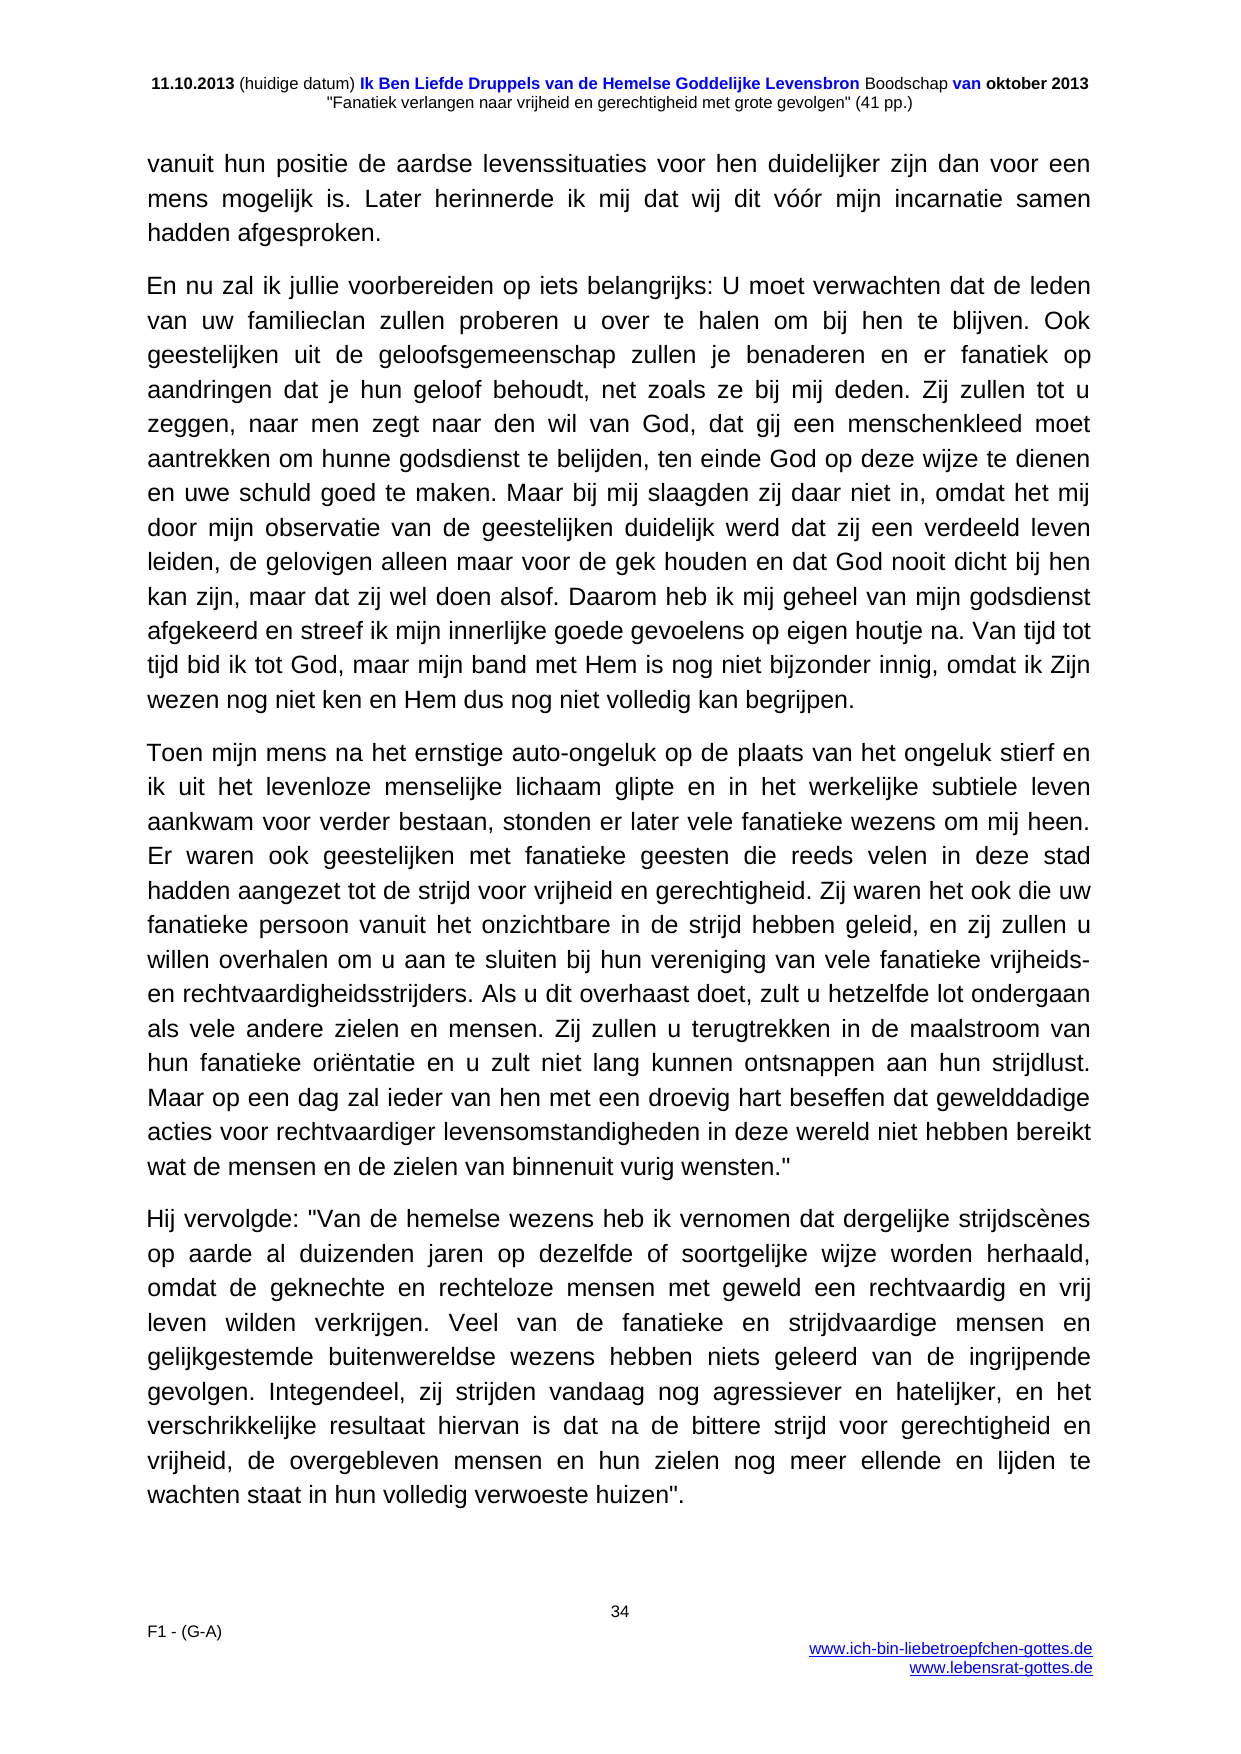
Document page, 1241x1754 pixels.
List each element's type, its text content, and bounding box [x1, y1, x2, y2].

text En nu zal ik jullie voorbereiden op iets belangrijks: U moet verwachten dat de leden van uw familieclan zullen proberen u over te halen om bij hen te blijven. Ook geestelijken uit de geloofsgemeenschap zullen je benaderen en er fanatiek op aandringen dat je hun geloof behoudt, net zoals ze bij mij deden. Zij zullen tot u zeggen, naar men zegt naar den wil van God, dat gij een menschenkleed moet aantrekken om hunne godsdienst te belijden, ten einde God op deze wijze te dienen en uwe schuld goed te maken. Maar bij mij slaagden zij daar niet in, omdat het mij door mijn observatie van de geestelijken duidelijk werd dat zij een verdeeld leven leiden, de gelovigen alleen maar voor de gek houden en dat God nooit dicht bij hen kan zijn, maar dat zij wel doen alsof. Daarom heb ik mij geheel van mijn godsdienst afgekeerd en streef ik mijn innerlijke goede gevoelens op eigen houtje na. Van tijd tot tijd bid ik tot God, maar mijn band met Hem is nog niet bijzonder innig, omdat ik Zijn wezen nog niet ken en Hem dus nog niet volledig kan begrijpen. [146, 271, 1093, 714]
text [146, 149, 1093, 247]
text Hij vervolgde: "Van de hemelse wezens heb ik vernomen dat dergelijke strijdscènes op aarde al duizenden jaren op dezelfde of soortgelijke wijze worden herhaald, omdat de geknechte en rechteloze mensen met geweld een rechtvaardig en vrij leven wilden verkrijgen. Veel van de fanatieke en strijdvaardige mensen en gelijkgestemde buitenwereldse wezens hebben niets geleerd van de ingrijpende gevolgen. Integendeel, zij strijden vandaag nog agressiever en hatelijker, en het verschrikkelijke resultaat hiervan is dat na de bittere strijd voor gerechtigheid en vrijheid, de overgebleven mensen en hun zielen nog meer ellende en lijden te wachten staat in hun volledig verwoeste huizen". [146, 1204, 1093, 1509]
text Toen mijn mens na het ernstige auto-ongeluk op de plaats van het ongeluk stierf en ik uit het levenloze menselijke lichaam glipte en in het werkelijke subtiele leven aankwam voor verder bestaan, stonden er later vele fanatieke wezens om mij heen. Er waren ook geestelijken met fanatieke geesten die reeds velen in deze stad hadden aangezet tot de strijd voor vrijheid en gerechtigheid. Zij waren het ook die uw fanatieke persoon vanuit het onzichtbare in de strijd hebben geleid, en zij zullen u willen overhalen om u aan te sluiten bij hun vereniging van vele fanatieke vrijheids- en rechtvaardigheidsstrijders. Als u dit overhaast doet, zult u hetzelfde lot ondergaan als vele andere zielen en mensen. Zij zullen u terugtrekken in de maalstroom van hun fanatieke oriëntatie en u zult niet lang kunnen ontsnappen aan hun strijdlust. Maar op een dag zal ieder van hen met een droevig hart beseffen dat gewelddadige acties voor rechtvaardiger levensomstandigheden in deze wereld niet hebben bereikt wat de mensen en de zielen van binnenuit vurig wensten." [146, 738, 1093, 1180]
